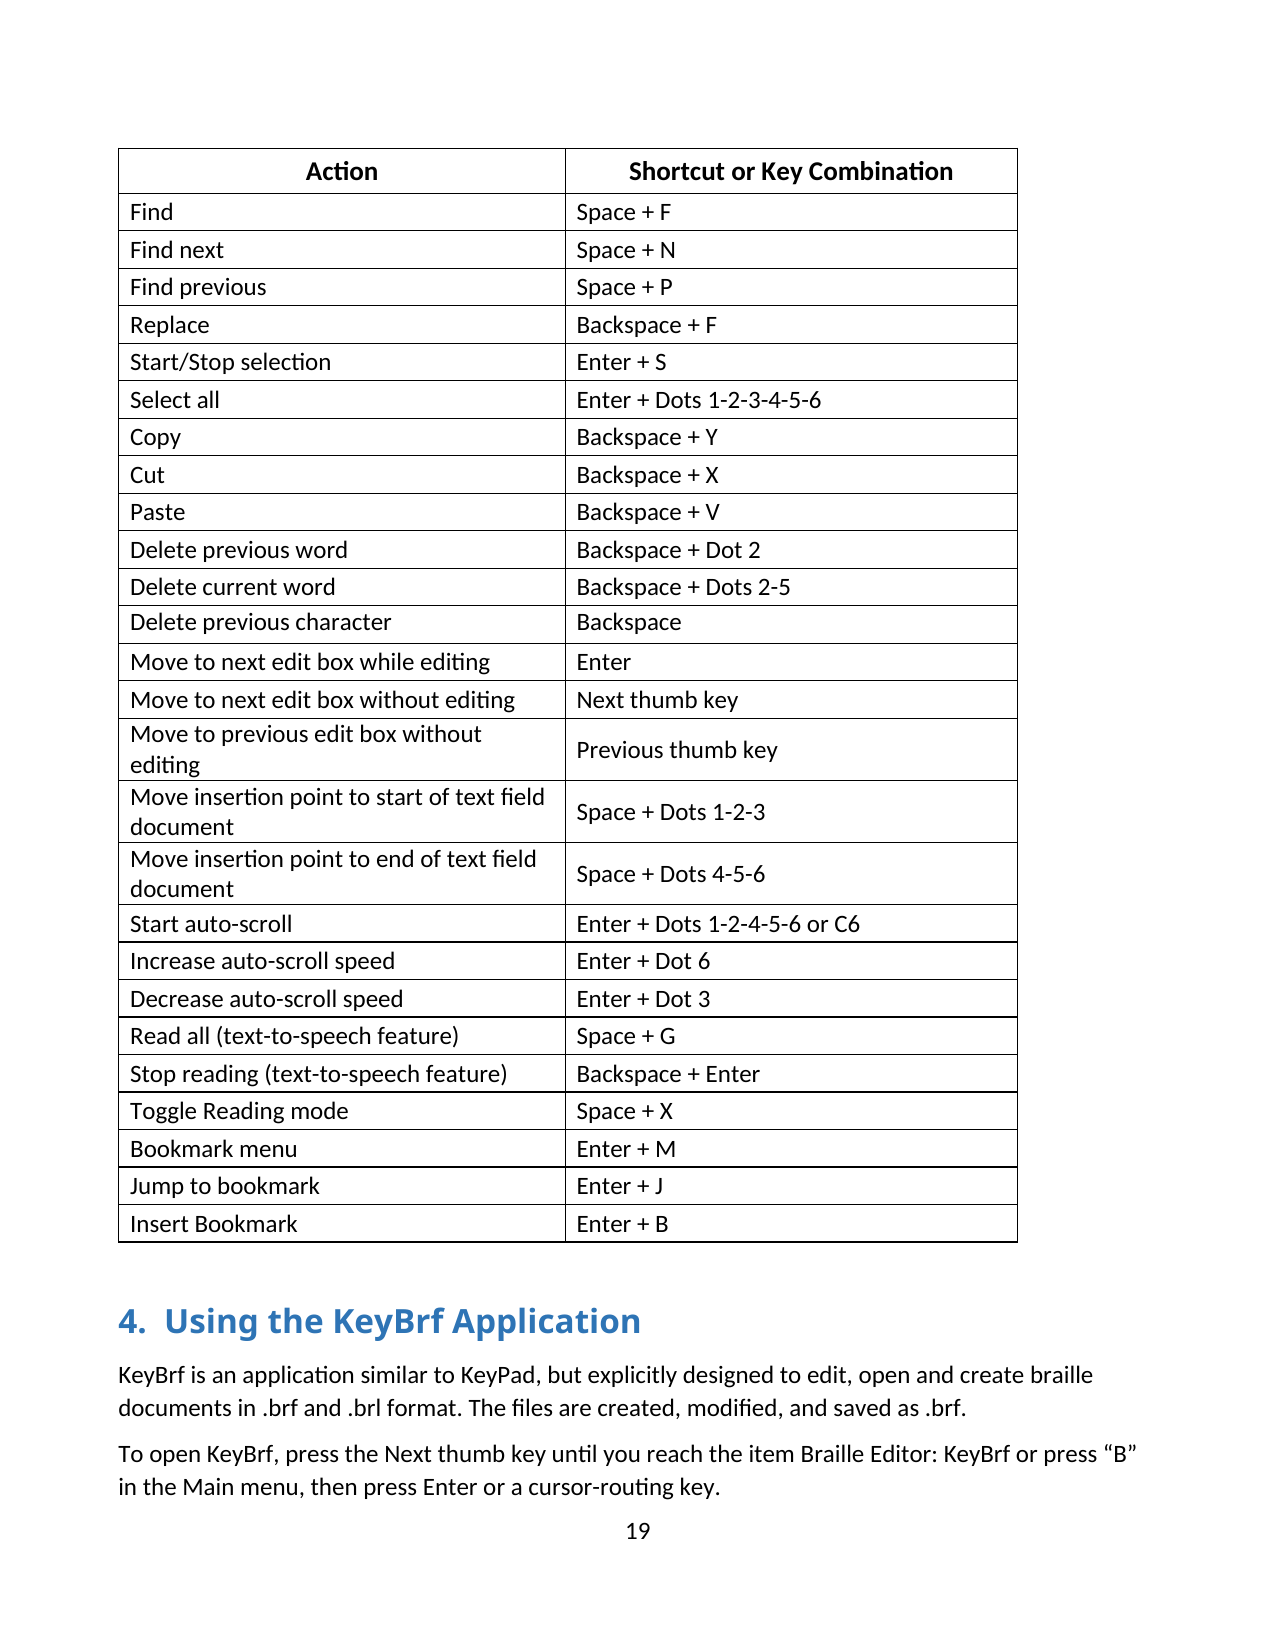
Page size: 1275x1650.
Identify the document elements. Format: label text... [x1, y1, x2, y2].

table_cell Backspace + X [566, 456, 1017, 493]
table_cell Backspace [566, 606, 1017, 643]
table_cell Next thumb key [566, 681, 1017, 718]
table_cell Enter + M [566, 1130, 1017, 1166]
table_cell Delete previous word [119, 531, 565, 568]
table_cell Decrease auto-scroll speed [119, 980, 565, 1016]
table_cell Enter [566, 644, 1017, 680]
table_cell Enter + J [566, 1168, 1017, 1204]
table_cell Select all [119, 381, 565, 418]
table_cell Backspace + V [566, 494, 1017, 530]
table_cell Backspace + Enter [566, 1055, 1017, 1091]
table_cell Backspace + Dot 2 [566, 531, 1017, 568]
table_cell Start auto-scroll [119, 905, 565, 941]
table_cell Enter + B [566, 1205, 1017, 1241]
table_cell Move to previous edit box without editing [119, 719, 565, 780]
table_cell Backspace + F [566, 306, 1017, 343]
table_cell Space + Dots 1-2-3 [566, 781, 1017, 842]
table_cell Enter + Dot 3 [566, 980, 1017, 1016]
table_cell Stop reading (text-to-speech feature) [119, 1055, 565, 1091]
table_cell Insert Bookmark [119, 1205, 565, 1241]
table_cell Paste [119, 494, 565, 530]
table_cell Space + G [566, 1018, 1017, 1054]
table_cell Find [119, 194, 565, 230]
table_cell Enter + Dots 1-2-4-5-6 or C6 [566, 905, 1017, 941]
table_cell Copy [119, 419, 565, 455]
text KeyBrf is an application similar to KeyPad, but explicitly designed to edit, open and create braille documents in .brf and .brl format. The files are created, modified, and saved as .brf. [118, 1359, 1157, 1423]
text To open KeyBrf, press the Next thumb key until you reach the item Braille Editor: KeyBrf or press “B” in the Main menu, then press Enter or a cursor-routing key. [118, 1438, 1157, 1501]
table_cell Toggle Reading mode [119, 1093, 565, 1129]
table_header Shortcut or Key Combination [566, 149, 1017, 193]
table_cell Backspace + Y [566, 419, 1017, 455]
table_cell Move to next edit box while editing [119, 644, 565, 680]
table_cell Cut [119, 456, 565, 493]
table_cell Enter + S [566, 344, 1017, 380]
table_cell Space + N [566, 231, 1017, 268]
table_cell Jump to bookmark [119, 1168, 565, 1204]
table_cell Space + Dots 4-5-6 [566, 843, 1017, 904]
table_cell Increase auto-scroll speed [119, 943, 565, 979]
table_cell Delete previous character [119, 606, 565, 643]
table_cell Enter + Dots 1-2-3-4-5-6 [566, 381, 1017, 418]
table_cell Move insertion point to start of text field document [119, 781, 565, 842]
table_header Action [119, 149, 565, 193]
table_cell Read all (text-to-speech feature) [119, 1018, 565, 1054]
table_cell Space + P [566, 269, 1017, 305]
table_cell Delete current word [119, 569, 565, 605]
table_cell Move to next edit box without editing [119, 681, 565, 718]
table_cell Start/Stop selection [119, 344, 565, 380]
table_cell Space + X [566, 1093, 1017, 1129]
table_cell Replace [119, 306, 565, 343]
table_cell Bookmark menu [119, 1130, 565, 1166]
table_cell Find next [119, 231, 565, 268]
table_cell Move insertion point to end of text field document [119, 843, 565, 904]
table_cell Space + F [566, 194, 1017, 230]
table_cell Enter + Dot 6 [566, 943, 1017, 979]
table_cell Previous thumb key [566, 719, 1017, 780]
table_cell Find previous [119, 269, 565, 305]
subtitle Using the KeyBrf Application [118, 1298, 1157, 1343]
table_cell Backspace + Dots 2-5 [566, 569, 1017, 605]
